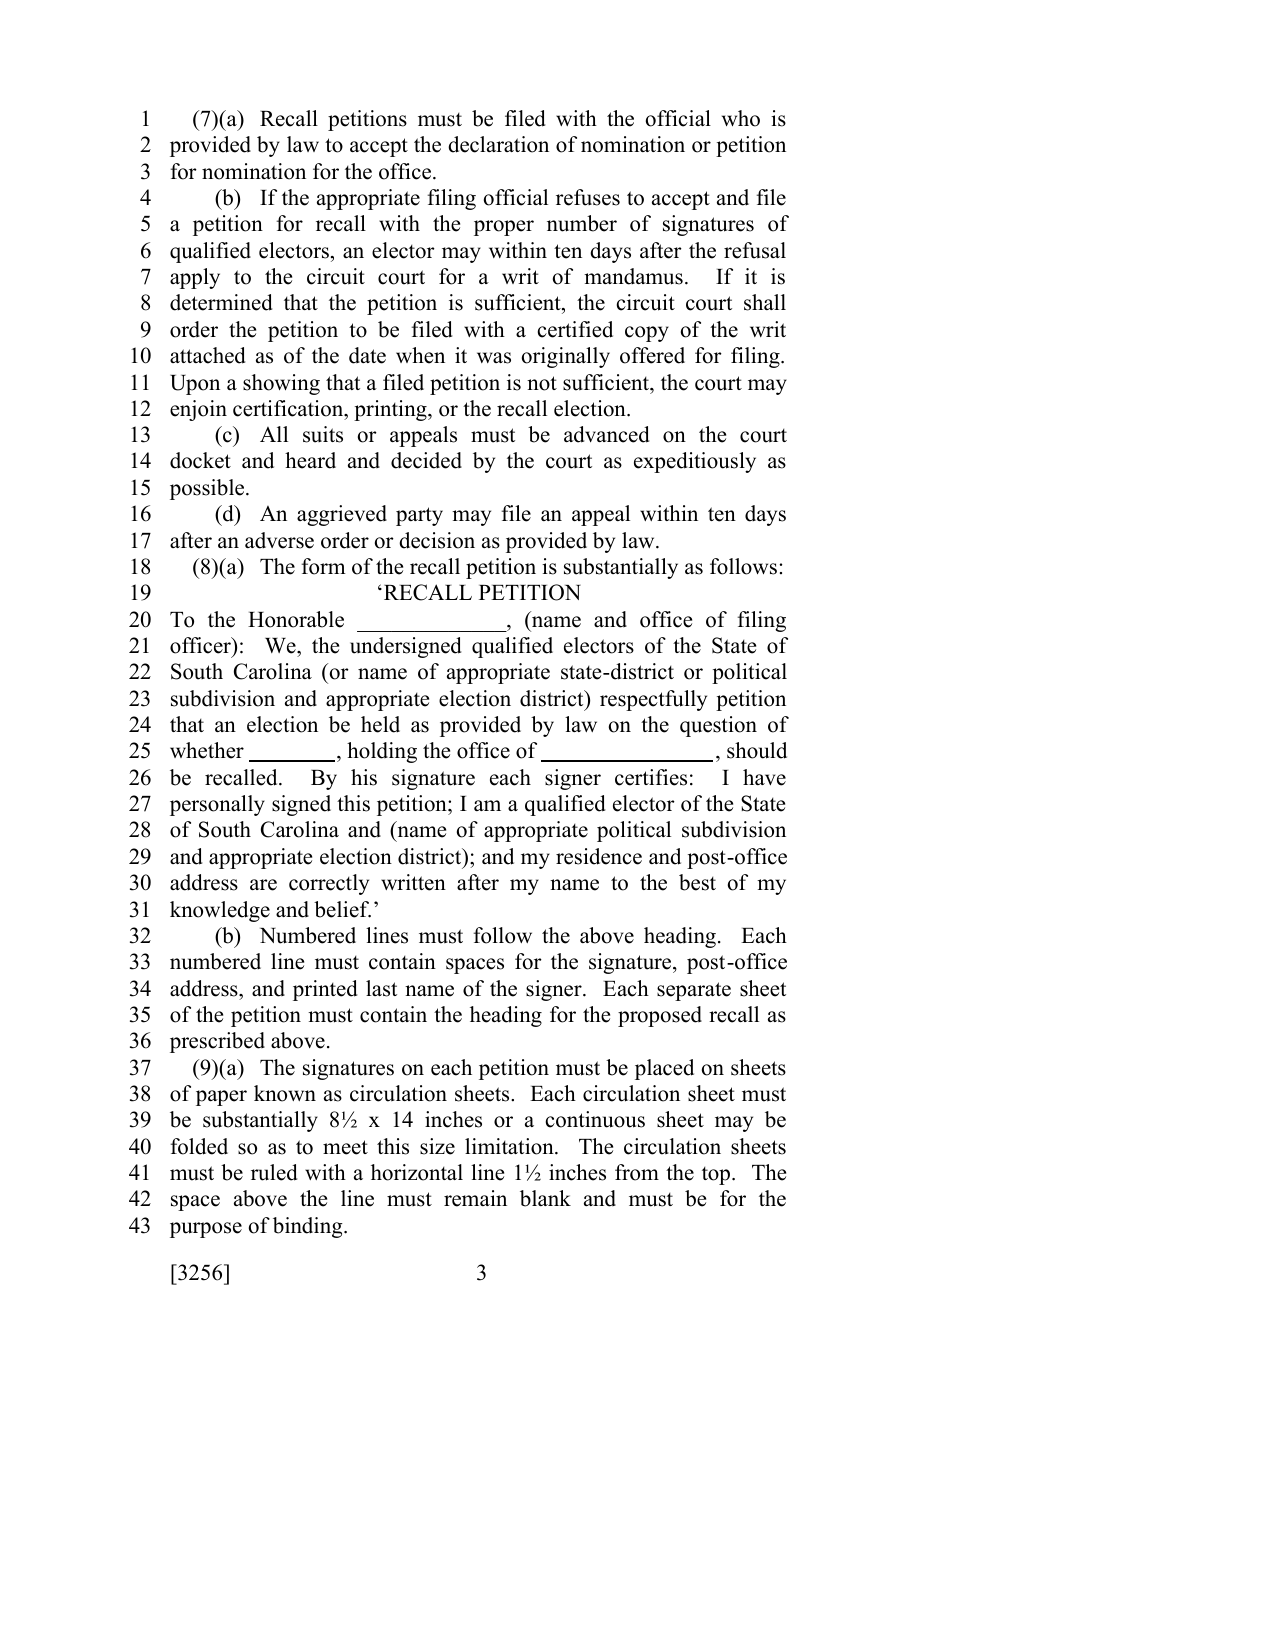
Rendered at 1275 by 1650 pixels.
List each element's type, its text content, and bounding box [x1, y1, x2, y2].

text (7)(a) Recall petitions must be filed with the official who is provided by law to accept the declaration of nomination or petition for nomination for the office. [169, 105, 787, 184]
text (b) If the appropriate filing official refuses to accept and file a petition for recall with the proper number of signatures of qualified electors, an elector may within ten days after the refusal apply to the circuit court for a writ of mandamus. If it is determined that the petition is sufficient, the circuit court shall order the petition to be filed with a certified copy of the writ attached as of the date when it was originally offered for filing. Upon a showing that a filed petition is not sufficient, the court may enjoin certification, printing, or the recall election. [169, 184, 787, 421]
text (d) An aggrieved party may file an appeal within ten days after an adverse order or decision as provided by law. [169, 500, 787, 553]
text (c) All suits or appeals must be advanced on the court docket and heard and decided by the court as expeditiously as possible. [169, 421, 787, 500]
text ‘RECALL PETITION [169, 579, 787, 606]
text To the Honorable _____________, (name and office of filing officer): We, the undersigned qualified electors of the State of South Carolina (or name of appropriate state-district or political subdivision and appropriate election district) respectfully petition that an election be held as provided by law on the question of whether , holding the office of , should be recalled. By his signature each signer certifies: I have personally signed this petition; I am a qualified elector of the State of South Carolina and (name of appropriate political subdivision and appropriate election district); and my residence and post-office address are correctly written after my name to the best of my knowledge and belief.’ [169, 606, 787, 922]
text (b) Numbered lines must follow the above heading. Each numbered line must contain spaces for the signature, post-office address, and printed last name of the signer. Each separate sheet of the petition must contain the heading for the proposed recall as prescribed above. [169, 922, 787, 1054]
text (9)(a) The signatures on each petition must be placed on sheets of paper known as circulation sheets. Each circulation sheet must be substantially 8½ x 14 inches or a continuous sheet may be folded so as to meet this size limitation. The circulation sheets must be ruled with a horizontal line 1½ inches from the top. The space above the line must remain blank and must be for the purpose of binding. [169, 1054, 787, 1238]
text (8)(a) The form of the recall petition is substantially as follows: [169, 553, 787, 579]
